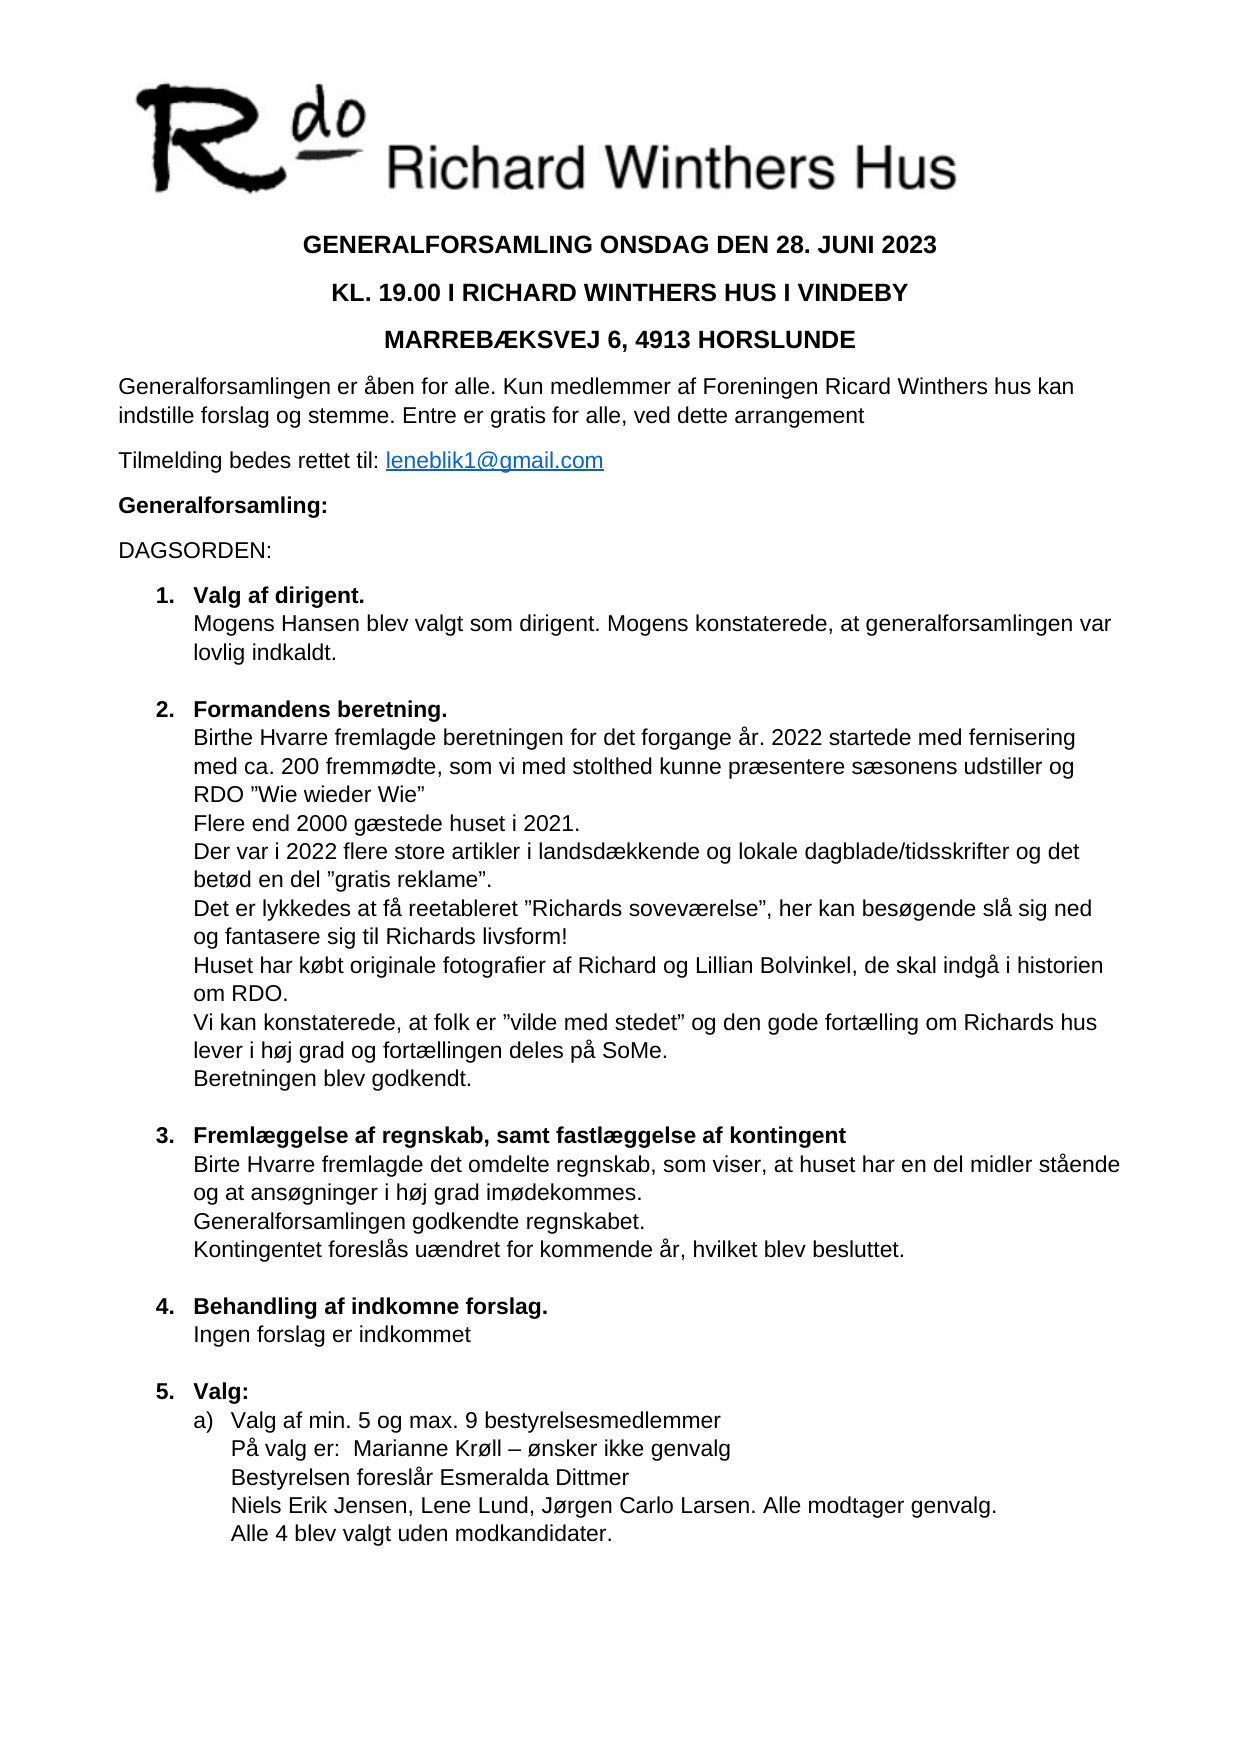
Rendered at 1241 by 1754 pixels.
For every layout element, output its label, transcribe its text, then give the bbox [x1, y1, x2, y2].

list Valg af min. 5 og max. 9 bestyrelsesmedlemmer [193, 1407, 1122, 1433]
text GENERALFORSAMLING ONSDAG DEN 28. JUNI 2023 [118, 230, 1122, 259]
list Fremlæggelse af regnskab, samt fastlæggelse af kontingent [156, 1122, 1122, 1149]
list Valg af dirigent. [156, 582, 1122, 608]
text Tilmelding bedes rettet til: leneblik1@gmail.com [118, 447, 1122, 473]
list Vi kan konstaterede, at folk er ”vilde med stedet” og den gode fortælling om Richards hus lever i høj grad og fortællingen deles på SoMe. [193, 1008, 1122, 1063]
text DAGSORDEN: [118, 537, 1122, 563]
list På valg er: Marianne Krøll – ønsker ikke genvalg [231, 1435, 1122, 1461]
list Der var i 2022 flere store artikler i landsdækkende og lokale dagblade/tidsskrifter og det betød en del ”gratis reklame”. [193, 838, 1122, 893]
text Generalforsamling: [118, 492, 1122, 518]
list Formandens beretning. [156, 696, 1122, 722]
text MARREBÆKSVEJ 6, 4913 HORSLUNDE [118, 325, 1122, 354]
list Huset har købt originale fotografier af Richard og Lillian Bolvinkel, de skal indgå i historien om RDO. [193, 952, 1122, 1006]
list Alle 4 blev valgt uden modkandidater. [231, 1520, 1122, 1547]
list Niels Erik Jensen, Lene Lund, Jørgen Carlo Larsen. Alle modtager genvalg. [231, 1492, 1122, 1518]
list Birthe Hvarre fremlagde beretningen for det forgange år. 2022 startede med fernisering med ca. 200 fremmødte, som vi med stolthed kunne præsentere sæsonens udstiller og RDO ”Wie wieder Wie” [193, 724, 1122, 807]
list Beretningen blev godkendt. [193, 1065, 1122, 1092]
list Bestyrelsen foreslår Esmeralda Dittmer [231, 1463, 1122, 1490]
list Behandling af indkomne forslag. [156, 1293, 1122, 1319]
list Flere end 2000 gæstede huset i 2021. [193, 809, 1122, 836]
list Birte Hvarre fremlagde det omdelte regnskab, som viser, at huset har en del midler stående og at ansøgninger i høj grad imødekommes. [193, 1151, 1122, 1206]
list Det er lykkedes at få reetableret ”Richards soveværelse”, her kan besøgende slå sig ned og fantasere sig til Richards livsform! [193, 895, 1122, 949]
list Ingen forslag er indkommet [193, 1321, 1122, 1348]
list Valg: [156, 1378, 1122, 1404]
list Kontingentet foreslås uændret for kommende år, hvilket blev besluttet. [193, 1236, 1122, 1262]
list Generalforsamlingen godkendte regnskabet. [193, 1208, 1122, 1234]
text Generalforsamlingen er åben for alle. Kun medlemmer af Foreningen Ricard Winthers hus kan indstille forslag og stemme. Entre er gratis for alle, ved dette arrangement [118, 373, 1122, 428]
picture [118, 73, 1042, 230]
text KL. 19.00 I RICHARD WINTHERS HUS I VINDEBY [118, 278, 1122, 306]
list Mogens Hansen blev valgt som dirigent. Mogens konstaterede, at generalforsamlingen var lovlig indkaldt. [193, 610, 1122, 665]
